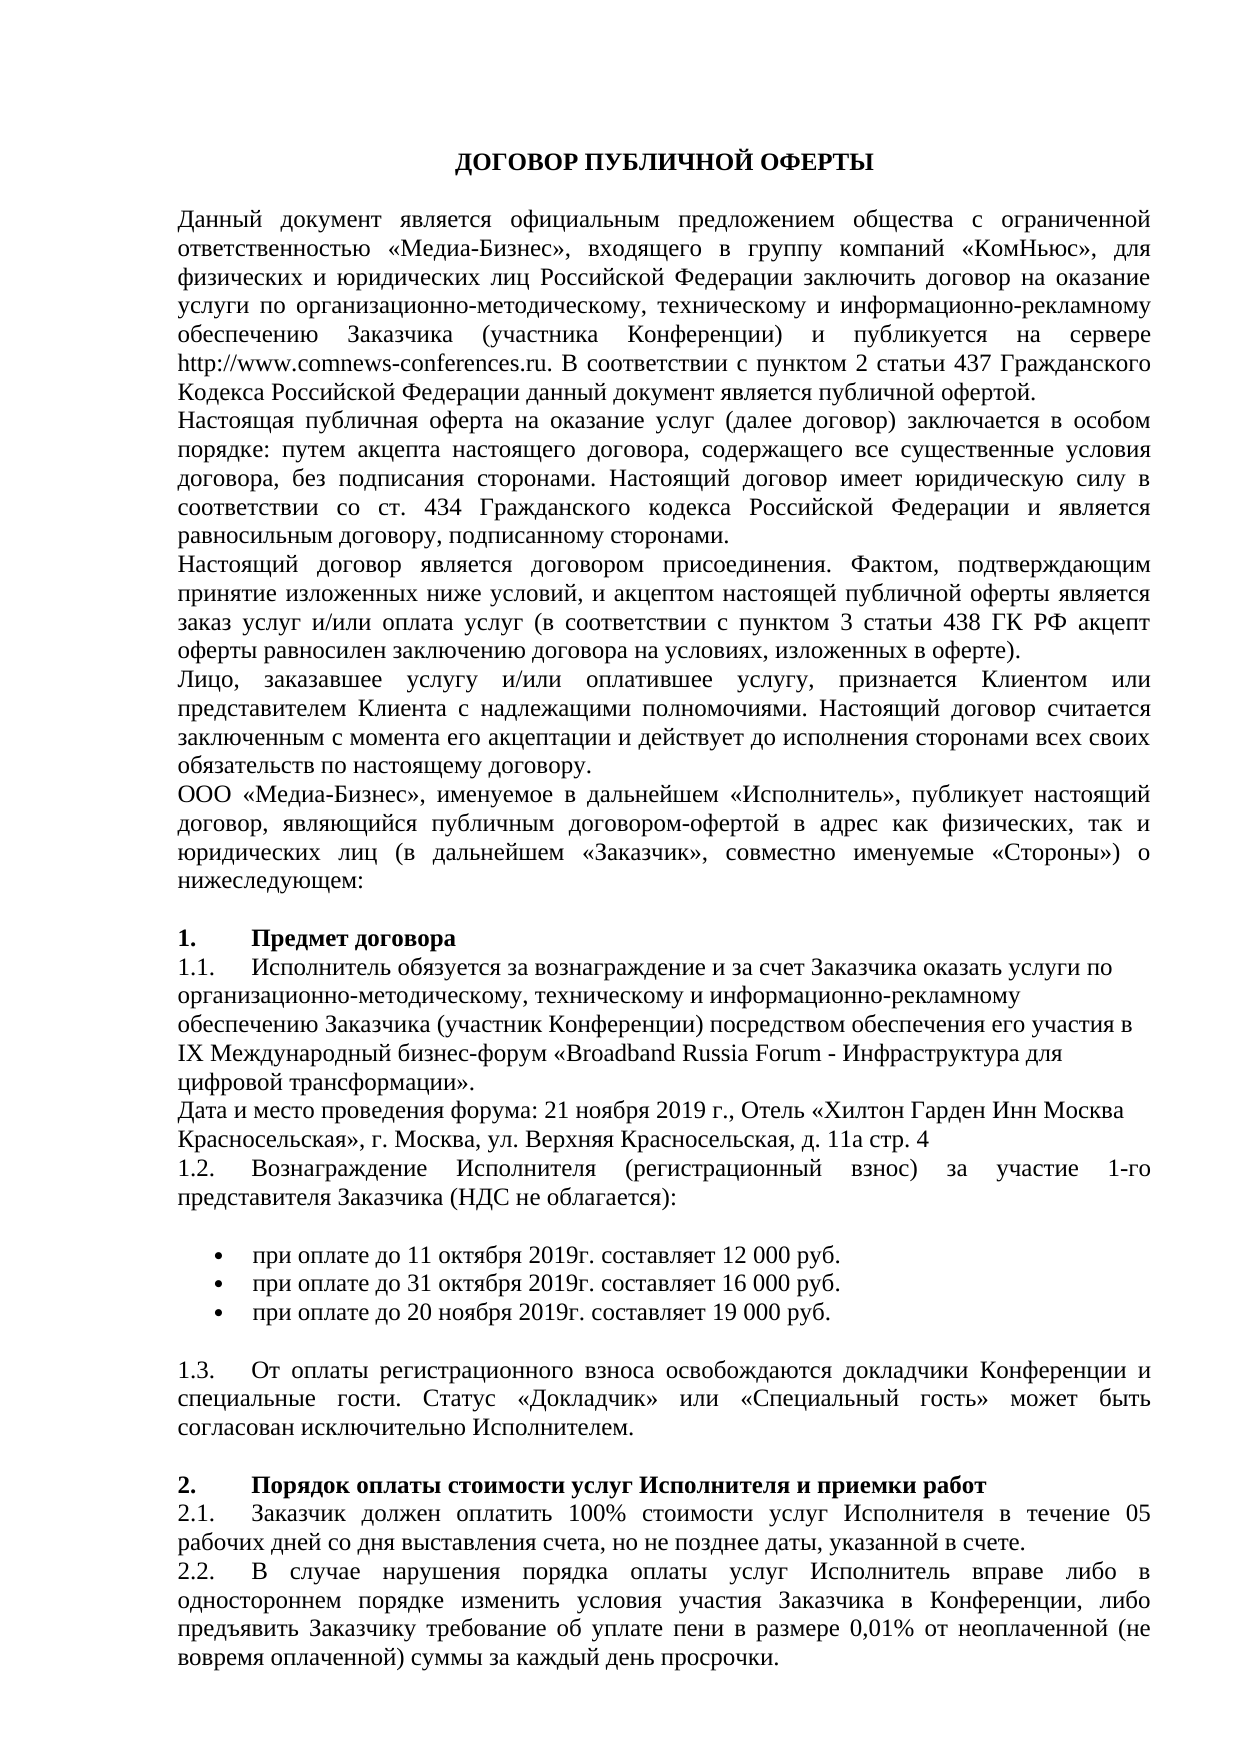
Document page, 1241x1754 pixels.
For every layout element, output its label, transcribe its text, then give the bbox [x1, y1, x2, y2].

text Данный документ является официальным предложением общества с ограниченной ответственностью «Медиа-Бизнес», входящего в группу компаний «КомНьюс», для физических и юридических лиц Российской Федерации заключить договор на оказание услуги по организационно-методическому, техническому и информационно-рекламному обеспечению Заказчика (участника Конференции) и публикуется на сервере http://www.comnews-conferences.ru. В соответствии с пунктом 2 статьи 437 Гражданского Кодекса Российской Федерации данный документ является публичной офертой. [177, 204, 1152, 406]
list при оплате до 11 октября 2019г. составляет 12 000 руб. [215, 1240, 1152, 1268]
text 2.2. В случае нарушения порядка оплаты услуг Исполнитель вправе либо в одностороннем порядке изменить условия участия Заказчика в Конференции, либо предъявить Заказчику требование об уплате пени в размере 0,01% от неоплаченной (не вовремя оплаченной) суммы за каждый день просрочки. [177, 1556, 1152, 1671]
text 1.2. Вознаграждение Исполнителя (регистрационный взнос) за участие 1-го представителя Заказчика (НДС не облагается): [177, 1153, 1152, 1211]
text Лицо, заказавшее услугу и/или оплатившее услугу, признается Клиентом или представителем Клиента с надлежащими полномочиями. Настоящий договор считается заключенным с момента его акцептации и действует до исполнения сторонами всех своих обязательств по настоящему договору. [177, 664, 1152, 779]
text ООО «Медиа-Бизнес», именуемое в дальнейшем «Исполнитель», публикует настоящий договор, являющийся публичным договором-офертой в адрес как физических, так и юридических лиц (в дальнейшем «Заказчик», совместно именуемые «Стороны») о нижеследующем: [177, 779, 1152, 894]
list при оплате до 31 октября 2019г. составляет 16 000 руб. [215, 1268, 1152, 1297]
text 1. Предмет договора [177, 923, 1152, 952]
list при оплате до 20 ноября 2019г. составляет 19 000 руб. [215, 1297, 1152, 1326]
text Настоящий договор является договором присоединения. Фактом, подтверждающим принятие изложенных ниже условий, и акцептом настоящей публичной оферты является заказ услуг и/или оплата услуг (в соответствии с пунктом 3 статьи 438 ГК РФ акцепт оферты равносилен заключению договора на условиях, изложенных в оферте). [177, 549, 1152, 664]
text 2.1. Заказчик должен оплатить 100% стоимости услуг Исполнителя в течение 05 рабочих дней со дня выставления счета, но не позднее даты, указанной в счете. [177, 1498, 1152, 1556]
text 1.3. От оплаты регистрационного взноса освобождаются докладчики Конференции и специальные гости. Статус «Докладчик» или «Специальный гость» может быть согласован исключительно Исполнителем. [177, 1355, 1152, 1441]
text ДОГОВОР ПУБЛИЧНОЙ ОФЕРТЫ [177, 147, 1152, 176]
text Дата и место проведения форума: 21 ноября 2019 г., Отель «Хилтон Гарден Инн Москва Красносельская», г. Москва, ул. Верхняя Красносельская, д. 11a стр. 4 [177, 1096, 1152, 1153]
text Настоящая публичная оферта на оказание услуг (далее договор) заключается в особом порядке: путем акцепта настоящего договора, содержащего все существенные условия договора, без подписания сторонами. Настоящий договор имеет юридическую силу в соответствии со ст. 434 Гражданского кодекса Российской Федерации и является равносильным договору, подписанному сторонами. [177, 406, 1152, 549]
text 1.1. Исполнитель обязуется за вознаграждение и за счет Заказчика оказать услуги по организационно-методическому, техническому и информационно-рекламному обеспечению Заказчика (участник Конференции) посредством обеспечения его участия в IX Международный бизнес-форум «Broadband Russia Forum - Инфраструктура для цифровой трансформации». [177, 952, 1152, 1096]
text 2. Порядок оплаты стоимости услуг Исполнителя и приемки работ [177, 1470, 1152, 1498]
